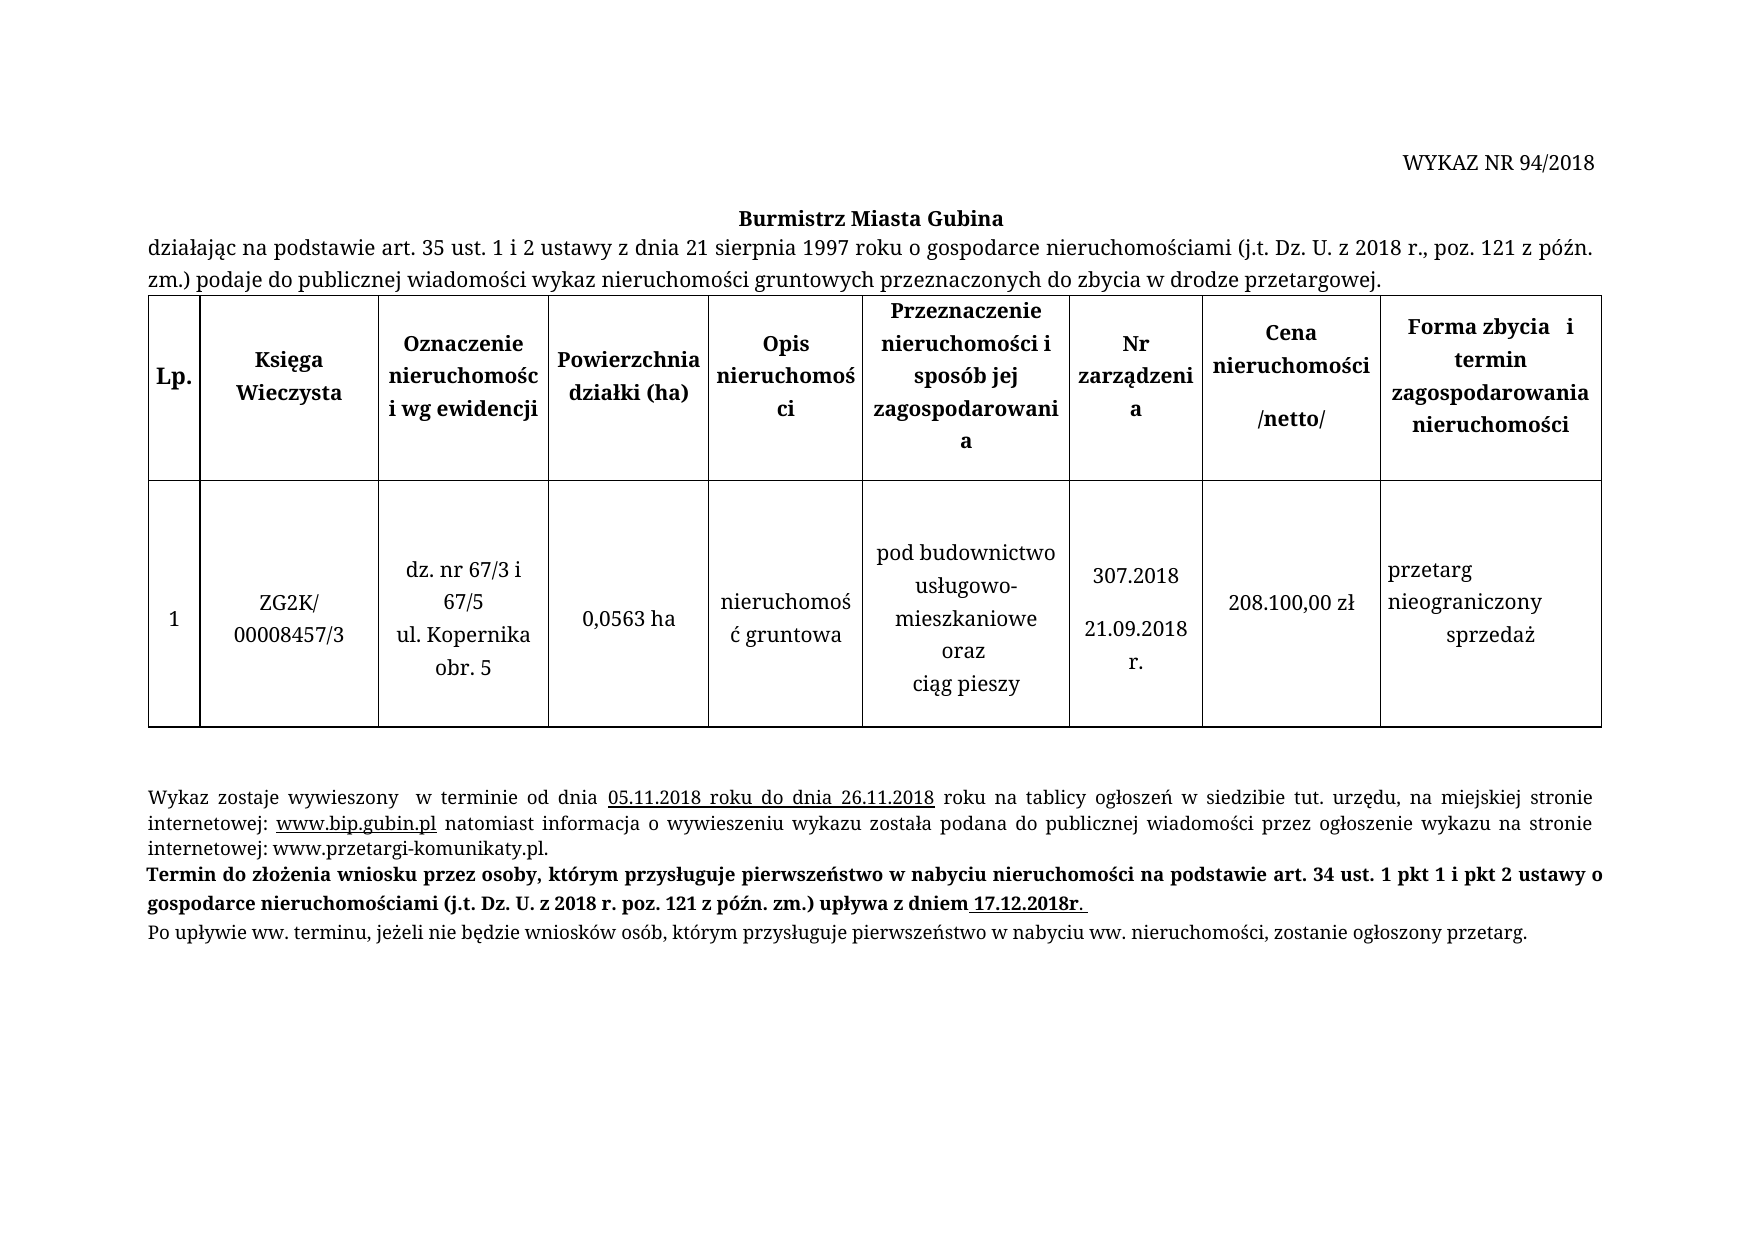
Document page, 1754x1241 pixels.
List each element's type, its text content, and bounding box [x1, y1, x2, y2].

table_cell 1 [149, 481, 199, 726]
table_header Oznaczenie nieruchomości wg ewidencji [379, 296, 548, 480]
table_cell ZG2K/00008457/3 [201, 481, 378, 726]
table_header Powierzchnia działki (ha) [549, 296, 708, 480]
text Wykaz zostaje wywieszony w terminie od dnia 05.11.2018 roku do dnia 26.11.2018 roku na tablicy ogłoszeń w siedzibie tut. urzędu, na miejskiej stronie internetowej: www.bip.gubin.pl natomiast informacja o wywieszeniu wykazu została podana do publicznej wiadomości przez ogłoszenie wykazu na stronie internetowej: www.przetargi-komunikaty.pl. [148, 784, 1595, 861]
table_header Lp. [149, 296, 199, 480]
table_header Przeznaczenie nieruchomości i sposób jej zagospodarowania [863, 296, 1069, 480]
table_cell 208.100,00 zł [1203, 481, 1380, 726]
text Po upływie ww. terminu, jeżeli nie będzie wniosków osób, którym przysługuje pierwszeństwo w nabyciu ww. nieruchomości, zostanie ogłoszony przetarg. [148, 919, 1595, 945]
text Termin do złożenia wniosku przez osoby, którym przysługuje pierwszeństwo w nabyciu nieruchomości na podstawie art. 34 ust. 1 pkt 1 i pkt 2 ustawy o gospodarce nieruchomościami (j.t. Dz. U. z 2018 r. poz. 121 z późn. zm.) upływa z dniem 17.12.2018r. [146, 861, 1606, 916]
text WYKAZ NR 94/2018 [148, 148, 1595, 176]
table_cell pod budownictwo usługowo-mieszkaniowe oraz ciąg pieszy [863, 481, 1069, 726]
table_header Nr zarządzenia [1070, 296, 1202, 480]
table_cell przetarg nieograniczony sprzedaż [1381, 481, 1601, 726]
table_header Forma zbycia i termin zagospodarowania nieruchomości [1381, 296, 1601, 480]
text działając na podstawie art. 35 ust. 1 i 2 ustawy z dnia 21 sierpnia 1997 roku o gospodarce nieruchomościami (j.t. Dz. U. z 2018 r., poz. 121 z późn. zm.) podaje do publicznej wiadomości wykaz nieruchomości gruntowych przeznaczonych do zbycia w drodze przetargowej. [148, 233, 1595, 295]
table_header Księga Wieczysta [201, 296, 378, 480]
table_cell nieruchomość gruntowa [709, 481, 862, 726]
table_cell 307.2018 21.09.2018 r. [1070, 481, 1202, 726]
table_header Opis nieruchomości [709, 296, 862, 480]
table_cell 0,0563 ha [549, 481, 708, 726]
table_cell dz. nr 67/3 i 67/5 ul. Kopernika obr. 5 [379, 481, 548, 726]
table_header Cena nieruchomości /netto/ [1203, 296, 1380, 480]
text Burmistrz Miasta Gubina [148, 204, 1595, 233]
